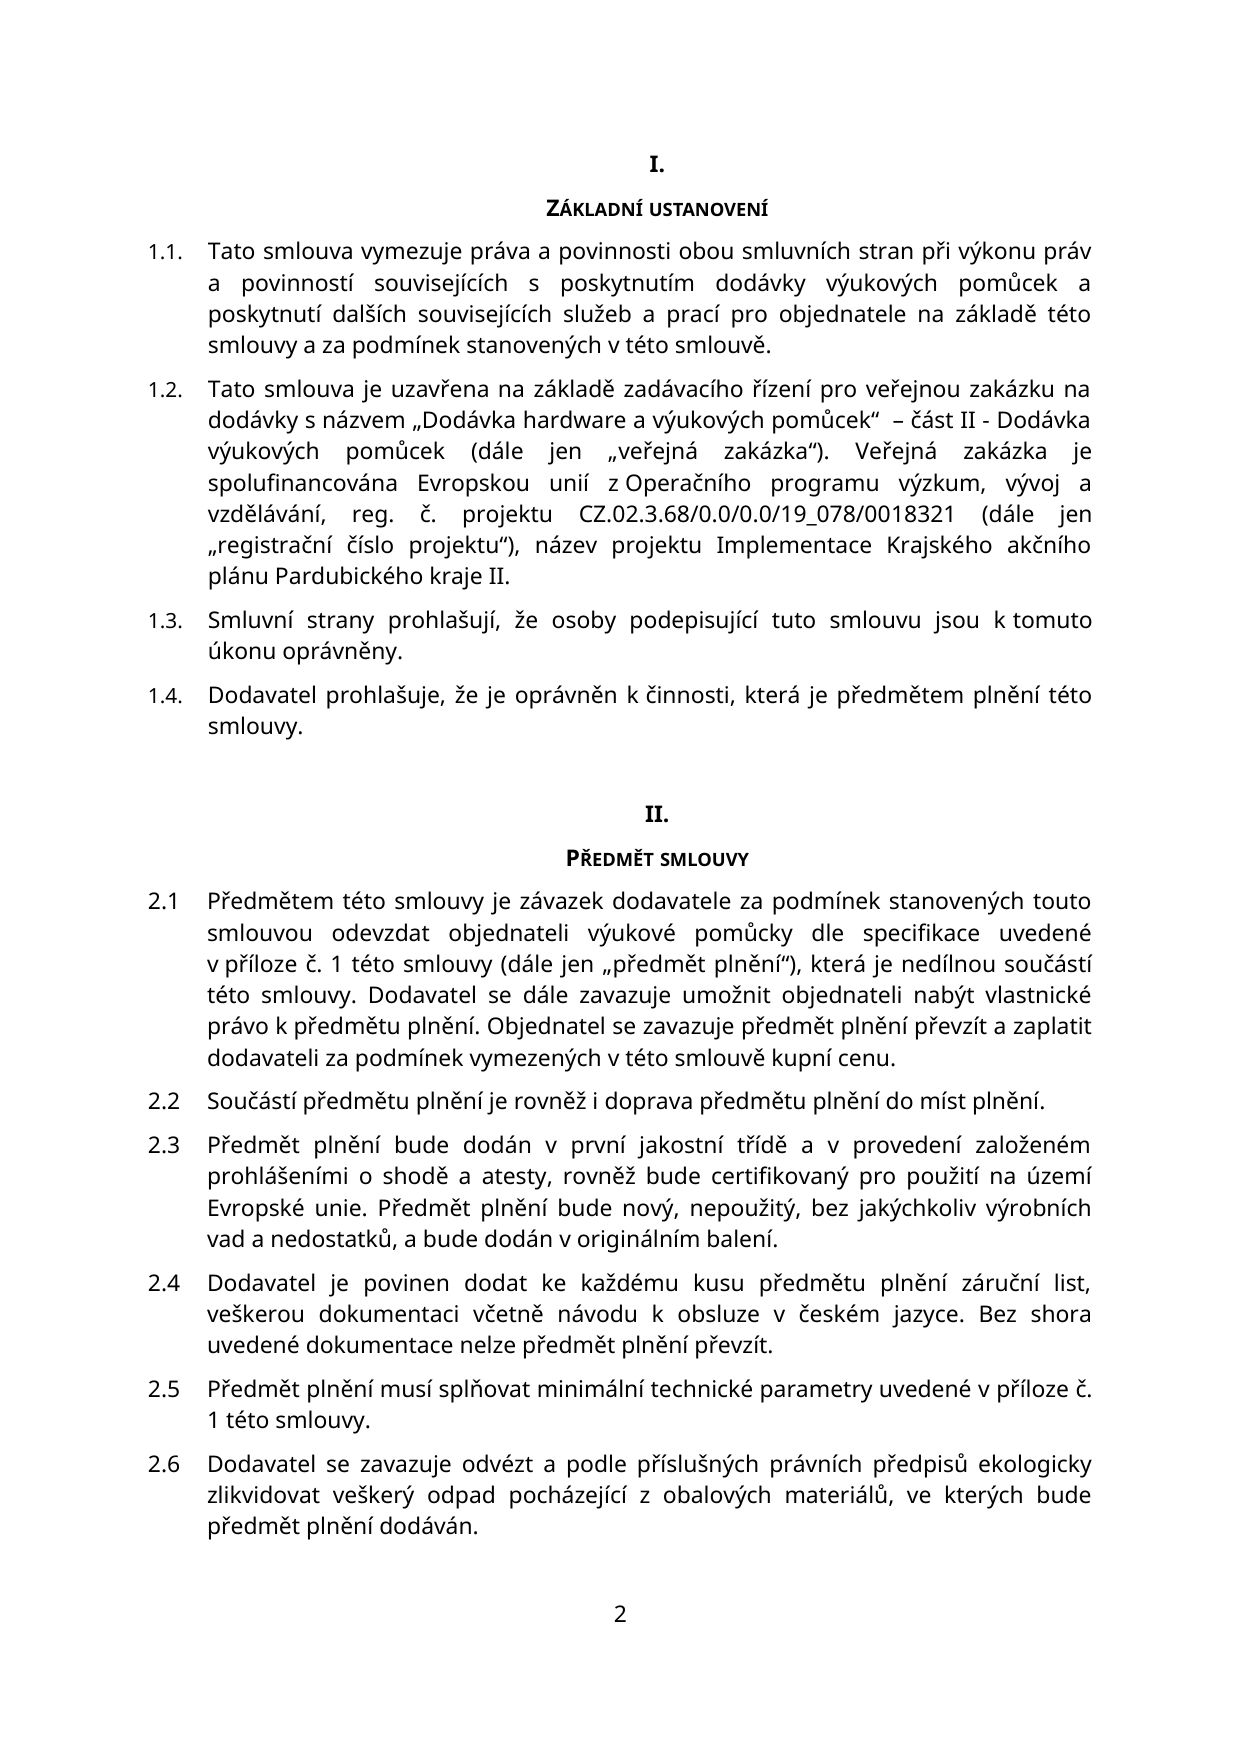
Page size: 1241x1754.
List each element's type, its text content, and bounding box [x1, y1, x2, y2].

list Dodavatel se zavazuje odvézt a podle příslušných právních předpisů ekologicky zlikvidovat veškerý odpad pocházející z obalových materiálů, ve kterých bude předmět plnění dodáván. [148, 1448, 1092, 1541]
text Předmět smlouvy [222, 841, 1092, 873]
list Tato smlouva vymezuje práva a povinnosti obou smluvních stran při výkonu práv a povinností souvisejících s poskytnutím dodávky výukových pomůcek a poskytnutí dalších souvisejících služeb a prací pro objednatele na základě této smlouvy a za podmínek stanovených v této smlouvě. [148, 235, 1092, 360]
list Předmět plnění bude dodán v první jakostní třídě a v provedení založeném prohlášeními o shodě a atesty, rovněž bude certifikovaný pro použití na území Evropské unie. Předmět plnění bude nový, nepoužitý, bez jakýchkoliv výrobních vad a nedostatků, a bude dodán v originálním balení. [148, 1129, 1092, 1254]
list Smluvní strany prohlašují, že osoby podepisující tuto smlouvu jsou k tomuto úkonu oprávněny. [148, 604, 1092, 666]
list Předmět plnění musí splňovat minimální technické parametry uvedené v příloze č. 1 této smlouvy. [148, 1373, 1092, 1435]
list Tato smlouva je uzavřena na základě zadávacího řízení pro veřejnou zakázku na dodávky s názvem „Dodávka hardware a výukových pomůcek“ – část II - Dodávka výukových pomůcek (dále jen „veřejná zakázka“). Veřejná zakázka je spolufinancována Evropskou unií z Operačního programu výzkum, vývoj a vzdělávání, reg. č. projektu CZ.02.3.68/0.0/0.0/19_078/0018321 (dále jen „registrační číslo projektu“), název projektu Implementace Krajského akčního plánu Pardubického kraje II. [148, 373, 1092, 591]
list Součástí předmětu plnění je rovněž i doprava předmětu plnění do míst plnění. [148, 1085, 1092, 1116]
text II. [222, 798, 1092, 829]
list Předmětem této smlouvy je závazek dodavatele za podmínek stanovených touto smlouvou odevzdat objednateli výukové pomůcky dle specifikace uvedené v příloze č. 1 této smlouvy (dále jen „předmět plnění“), která je nedílnou součástí této smlouvy. Dodavatel se dále zavazuje umožnit objednateli nabýt vlastnické právo k předmětu plnění. Objednatel se zavazuje předmět plnění převzít a zaplatit dodavateli za podmínek vymezených v této smlouvě kupní cenu. [148, 885, 1092, 1073]
text I. [222, 148, 1092, 179]
list Dodavatel je povinen dodat ke každému kusu předmětu plnění záruční list, veškerou dokumentaci včetně návodu k obsluze v českém jazyce. Bez shora uvedené dokumentace nelze předmět plnění převzít. [148, 1266, 1092, 1360]
text Základní ustanovení [222, 191, 1092, 223]
list Dodavatel prohlašuje, že je oprávněn k činnosti, která je předmětem plnění této smlouvy. [148, 679, 1092, 741]
